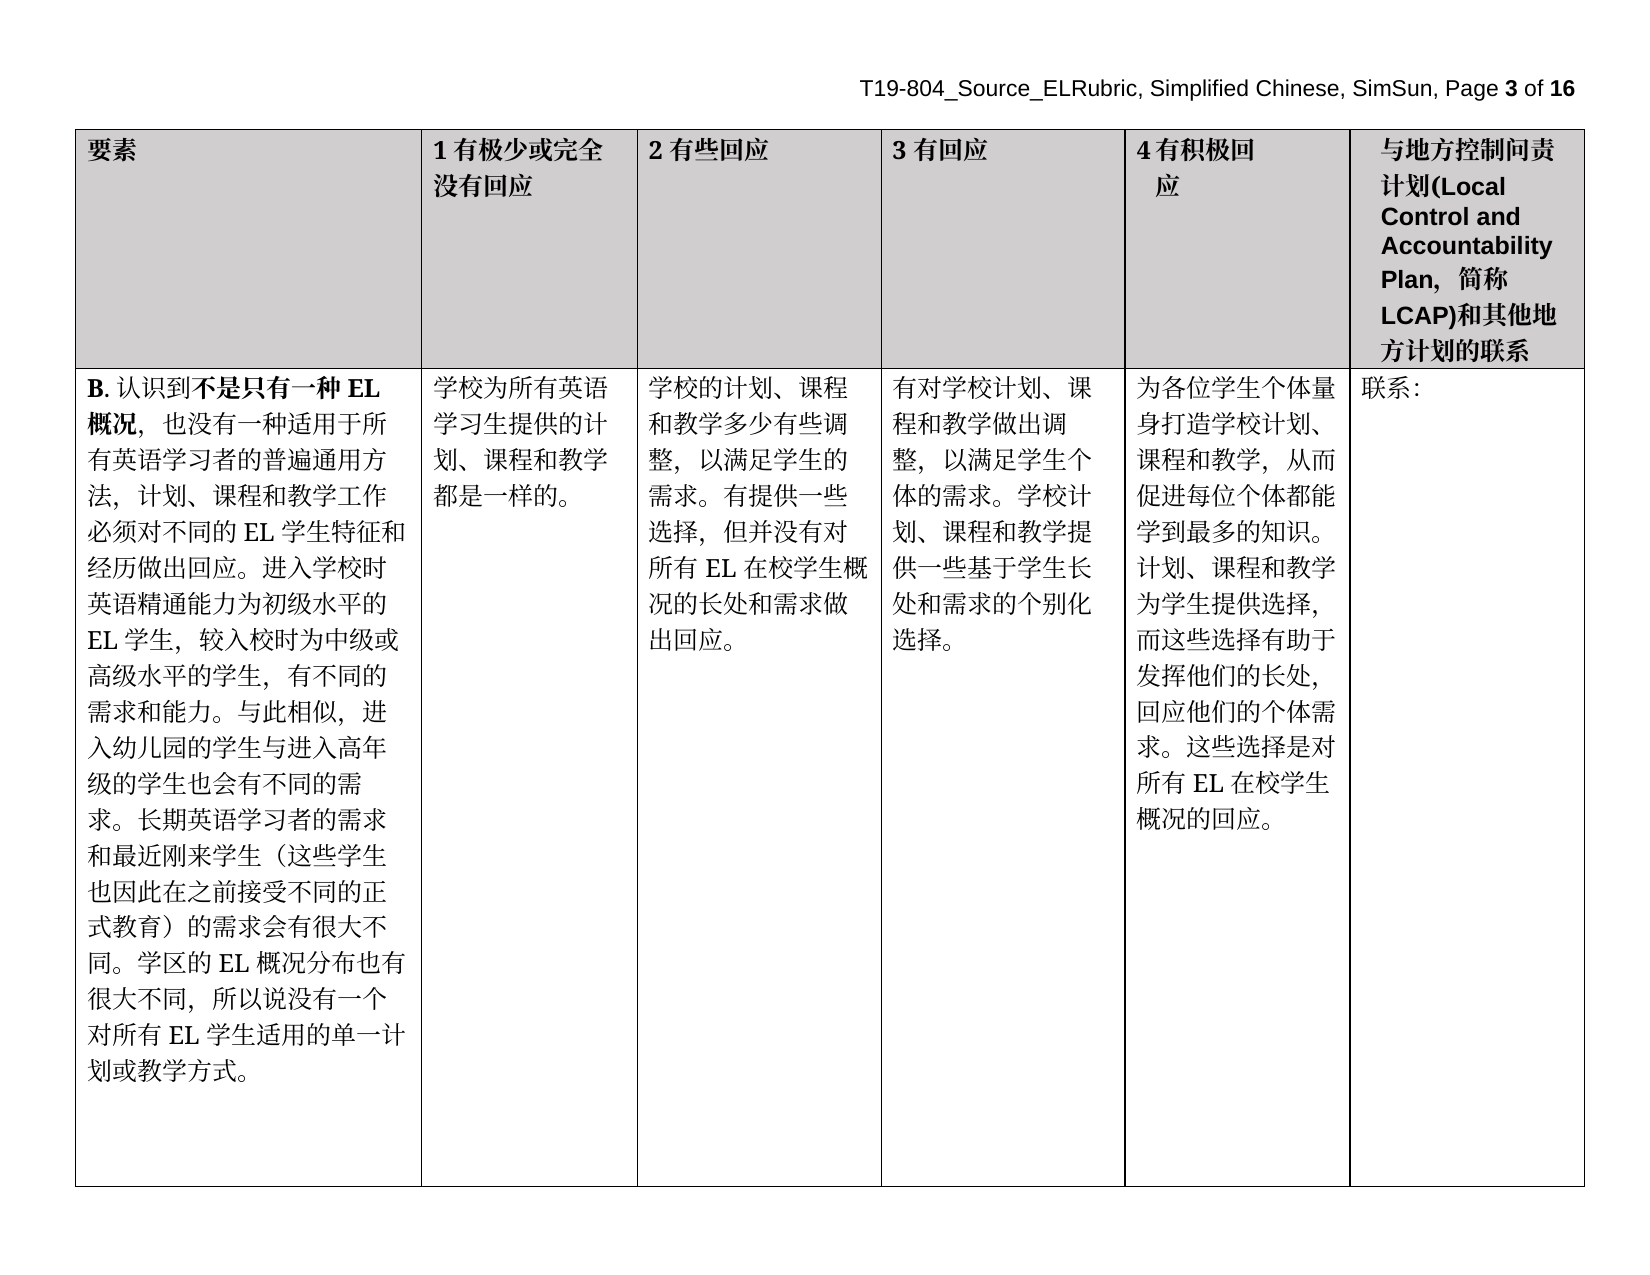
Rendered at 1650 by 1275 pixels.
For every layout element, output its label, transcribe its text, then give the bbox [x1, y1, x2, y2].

table_header 1 有极少或完全没有回应 [422, 130, 637, 368]
table_header 有积极回 应 [1126, 130, 1349, 368]
table_cell 学校为所有英语学习生提供的计划、课程和教学都是一样的。 [422, 369, 637, 1186]
table_cell 有对学校计划、课程和教学做出调整，以满足学生个体的需求。学校计划、课程和教学提供一些基于学生长处和需求的个别化选择。 [882, 369, 1124, 1186]
table_cell 学校的计划、课程和教学多少有些调整，以满足学生的需求。有提供一些选择，但并没有对所有 EL 在校学生概况的长处和需求做出回应。 [638, 369, 881, 1186]
table_header 要素 [76, 130, 421, 368]
table_header 2 有些回应 [638, 130, 881, 368]
table_header 3 有回应 [882, 130, 1124, 368]
table_cell 联系： [1351, 369, 1584, 1186]
table_cell 为各位学生个体量身打造学校计划、课程和教学，从而促进每位个体都能学到最多的知识。计划、课程和教学为学生提供选择，而这些选择有助于发挥他们的长处，回应他们的个体需求。这些选择是对所有 EL 在校学生概况的回应。 [1126, 369, 1349, 1186]
table_cell B. 认识到不是只有一种 EL 概况，也没有一种适用于所有英语学习者的普遍通用方法，计划、课程和教学工作必须对不同的 EL 学生特征和经历做出回应。进入学校时英语精通能力为初级水平的 EL 学生，较入校时为中级或高级水平的学生，有不同的需求和能力。与此相似，进入幼儿园的学生与进入高年级的学生也会有不同的需求。长期英语学习者的需求和最近刚来学生（这些学生也因此在之前接受不同的正式教育）的需求会有很大不同。学区的 EL 概况分布也有很大不同，所以说没有一个对所有 EL 学生适用的单一计划或教学方式。 [76, 369, 421, 1186]
table_header 与地方控制问责计划(Local Control and Accountability Plan，简称 LCAP)和其他地方计划的联系 [1351, 130, 1584, 368]
